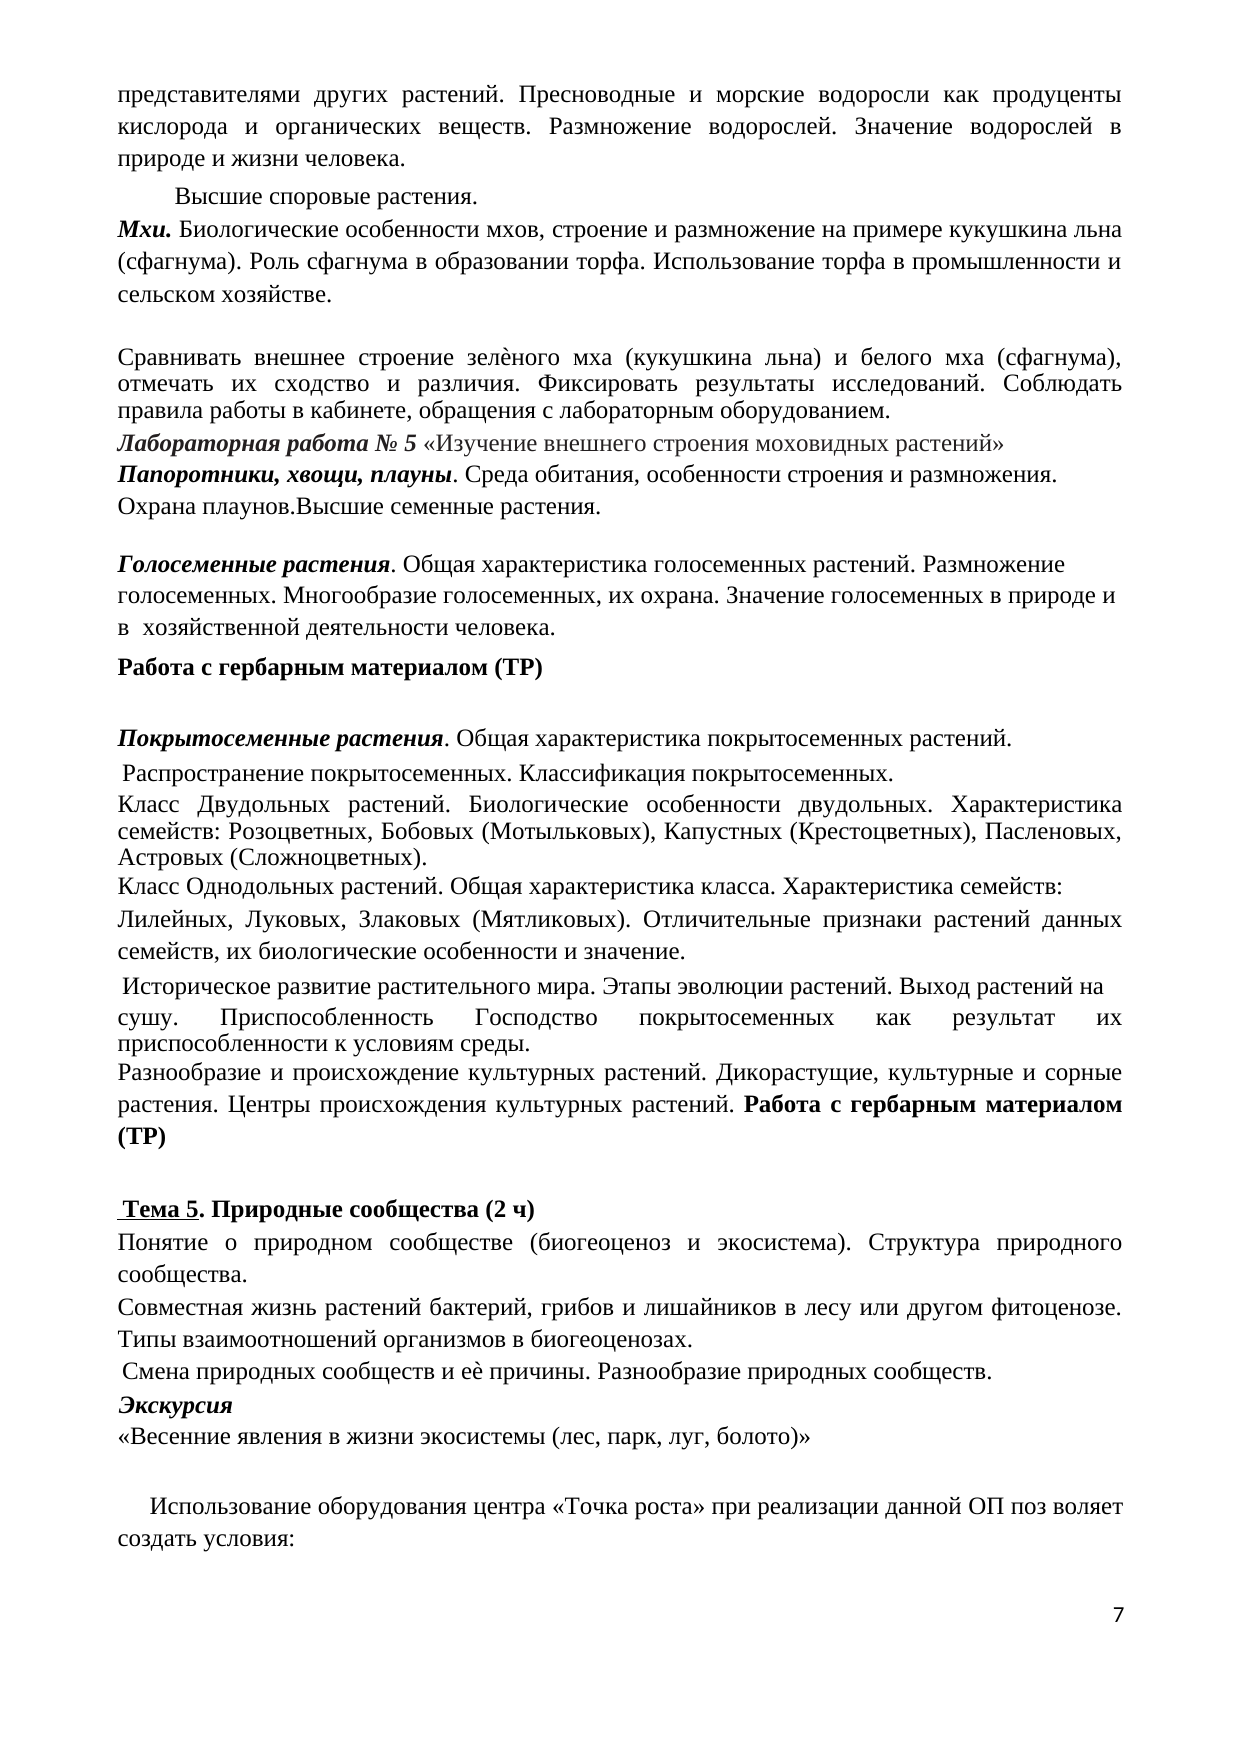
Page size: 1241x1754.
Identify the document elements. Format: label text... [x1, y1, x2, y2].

text Использование оборудования центра «Точка роста» при реализации данной ОП поз воляет создать условия: [117, 1491, 1123, 1552]
text сушу. Приспособленность Господство покрытосеменных как результат их приспособленности к условиям среды. [117, 1005, 1123, 1056]
text Голосеменные растения. Общая характеристика голосеменных растений. Размножение голосеменных. Многообразие голосеменных, их охрана. Значение голосеменных в природе и в хозяйственной деятельности человека. [117, 549, 1124, 641]
text Класс Двудольных растений. Биологические особенности двудольных. Характеристика семейств: Розоцветных, Бобовых (Мотыльковых), Капустных (Крестоцветных), Пасленовых, Астровых (Сложноцветных). [117, 792, 1123, 871]
text Покрытосеменные растения. Общая характеристика покрытосеменных растений. [117, 723, 1123, 752]
text Совместная жизнь растений бактерий, грибов и лишайников в лесу или другом фитоценозе. Типы взаимоотношений организмов в биогеоценозах. [117, 1292, 1123, 1353]
text Лабораторная работа № 5 «Изучение внешнего строения моховидных растений» Папоротники, хвощи, плауны. Среда обитания, особенности строения и размножения. Охрана плаунов.Высшие семенные растения. [117, 428, 1124, 520]
text Мхи. Биологические особенности мхов, строение и размножение на примере кукушкина льна (сфагнума). Роль сфагнума в образовании торфа. Использование торфа в промышленности и сельском хозяйстве. [117, 214, 1123, 307]
text Понятие о природном сообществе (биогеоценоз и экосистема). Структура природного сообщества. [117, 1227, 1123, 1288]
text Распространение покрытосеменных. Классификация покрытосеменных. [117, 758, 1123, 787]
text Класс Однодольных растений. Общая характеристика класса. Характеристика семейств: [117, 871, 1123, 900]
text Историческое развитие растительного мира. Этапы эволюции растений. Выход растений на [117, 971, 1123, 1000]
text Сравнивать внешнее строение зелѐного мха (кукушкина льна) и белого мха (сфагнума), отмечать их сходство и различия. Фиксировать результаты исследований. Соблюдать правила работы в кабинете, обращения с лабораторным оборудованием. [117, 345, 1123, 423]
text Высшие споровые растения. [96, 181, 1124, 209]
text Смена природных сообществ и еѐ причины. Разнообразие природных сообществ. [117, 1356, 1123, 1385]
text Лилейных, Луковых, Злаковых (Мятликовых). Отличительные признаки растений данных семейств, их биологические особенности и значение. [117, 904, 1123, 965]
text Разнообразие и происхождение культурных растений. Дикорастущие, культурные и сорные растения. Центры происхождения культурных растений. Работа с гербарным материалом (ТР) [117, 1057, 1123, 1150]
text «Весенние явления в жизни экосистемы (лес, парк, луг, болото)» [117, 1421, 1123, 1450]
text Экскурсия [119, 1390, 1124, 1419]
subtitle Тема 5. Природные сообщества (2 ч) [117, 1194, 1124, 1223]
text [117, 79, 1123, 172]
subtitle Работа с гербарным материалом (ТР) [117, 652, 1124, 681]
